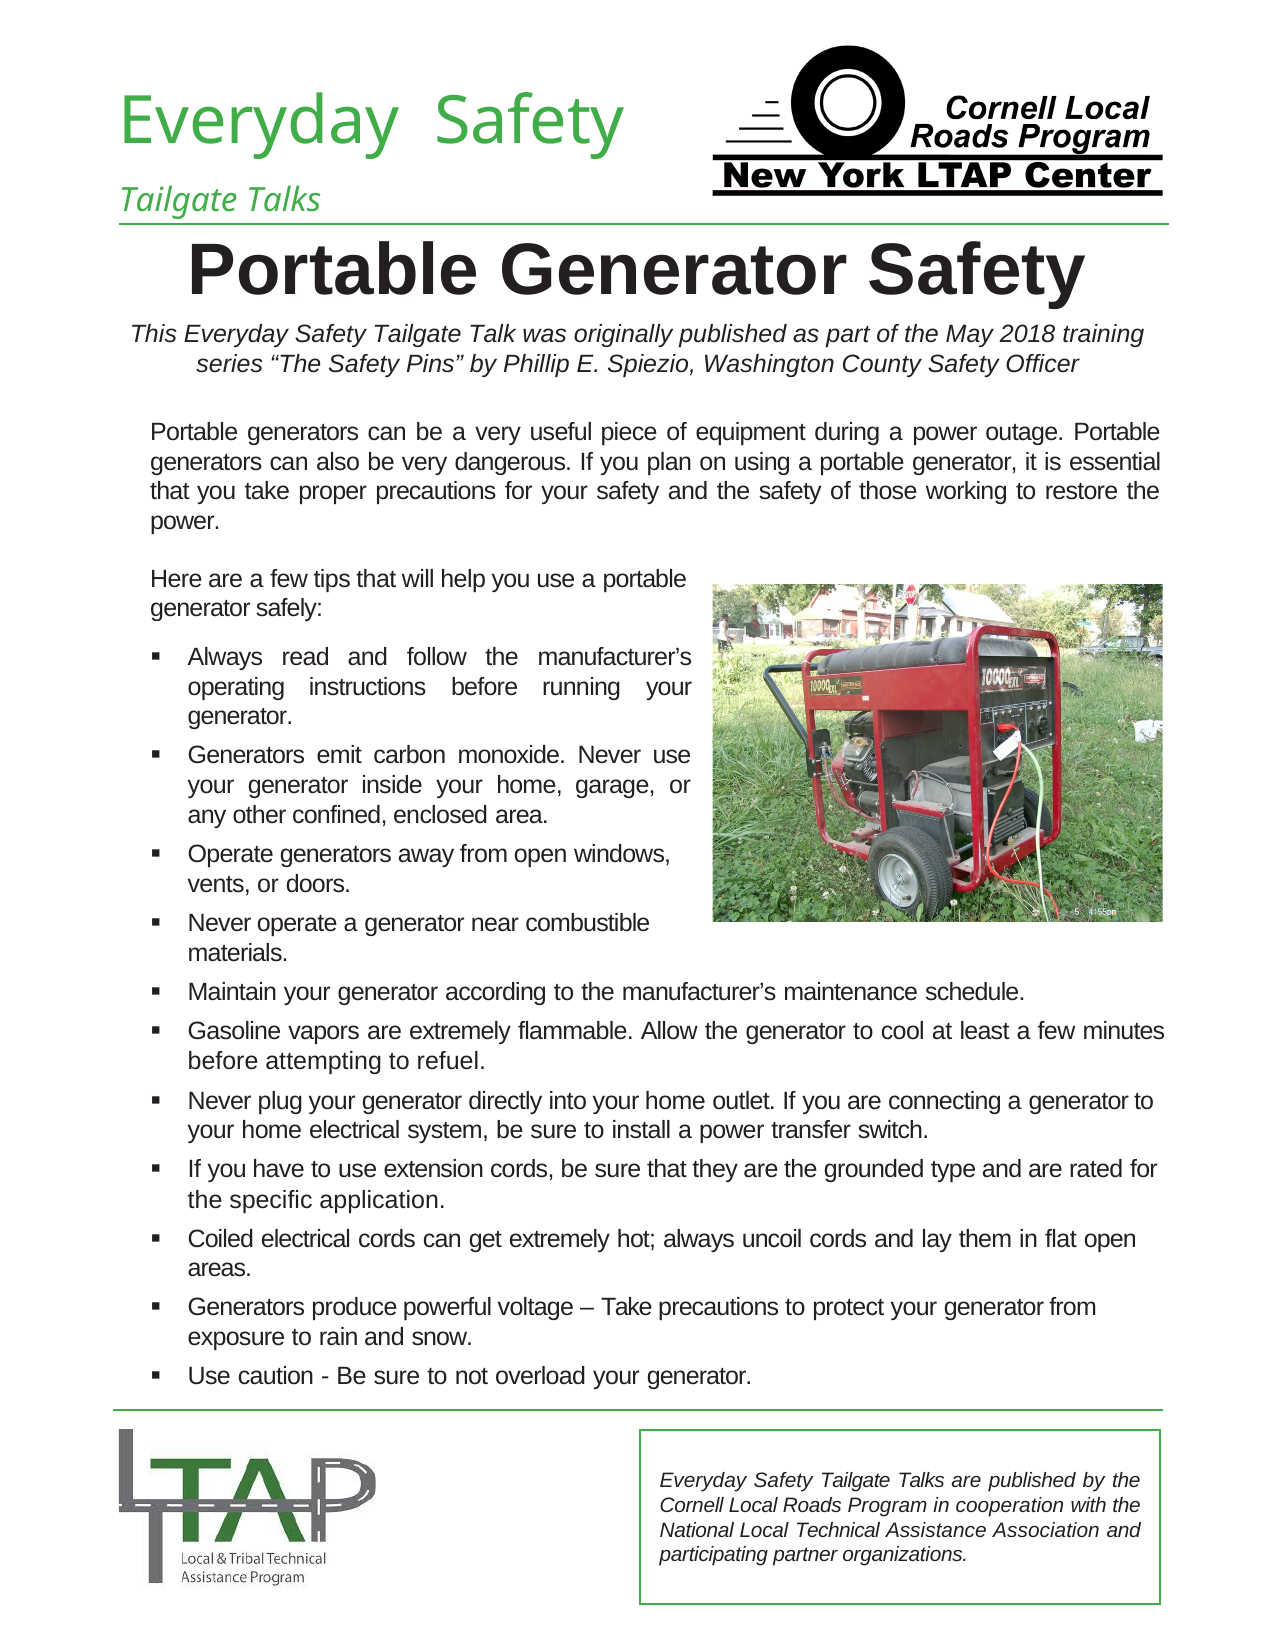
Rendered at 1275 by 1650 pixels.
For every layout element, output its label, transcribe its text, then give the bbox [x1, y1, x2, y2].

list Generators emit carbon monoxide. Never use your generator inside your home, garage, or any other confined, enclosed area. [150, 740, 691, 828]
text Here are a few tips that will help you use a portable generator safely: [150, 564, 782, 622]
text Everyday Safety [119, 72, 712, 163]
text This Everyday Safety Tailgate Talk was originally published as part of the May 2018 training [127, 319, 1147, 348]
text series “The Safety Pins” by Phillip E. Spiezio, Washington County Safety Officer [196, 349, 1173, 378]
list Use caution - Be sure to not overload your generator. [150, 1361, 1173, 1390]
list Never plug your generator directly into your home outlet. If you are connecting a generator to your home electrical system, be sure to install a power transfer switch. [150, 1086, 1162, 1144]
list Always read and follow the manufacturer’s operating instructions before running your generator. [150, 642, 692, 730]
list Generators produce powerful voltage – Take precautions to protect your generator from exposure to rain and snow. [150, 1292, 1162, 1351]
list Coiled electrical cords can get extremely hot; always uncoil cords and lay them in flat open areas. [150, 1224, 1173, 1282]
picture [712, 45, 1163, 196]
picture [712, 584, 1163, 922]
text before attempting to refuel. [187, 1046, 1173, 1075]
text Portable generators can be a very useful piece of equipment during a power outage. Portable generators can also be very dangerous. If you plan on using a portable generator, it is essential that you take proper precautions for your safety and the safety of those working to restore the power. [150, 417, 1162, 534]
list Never operate a generator near combustible materials. [150, 908, 691, 966]
list Operate generators away from open windows, vents, or doors. [150, 839, 691, 897]
list Maintain your generator according to the manufacturer’s maintenance schedule. [150, 977, 1173, 1006]
text Portable Generator Safety [188, 226, 1173, 309]
picture [118, 1429, 376, 1588]
text Tailgate Talks [119, 176, 1173, 221]
text the specific application. [187, 1184, 1173, 1213]
list If you have to use extension cords, be sure that they are the grounded type and are rated for [150, 1154, 1173, 1183]
list Gasoline vapors are extremely flammable. Allow the generator to cool at least a few minutes [150, 1016, 1173, 1045]
